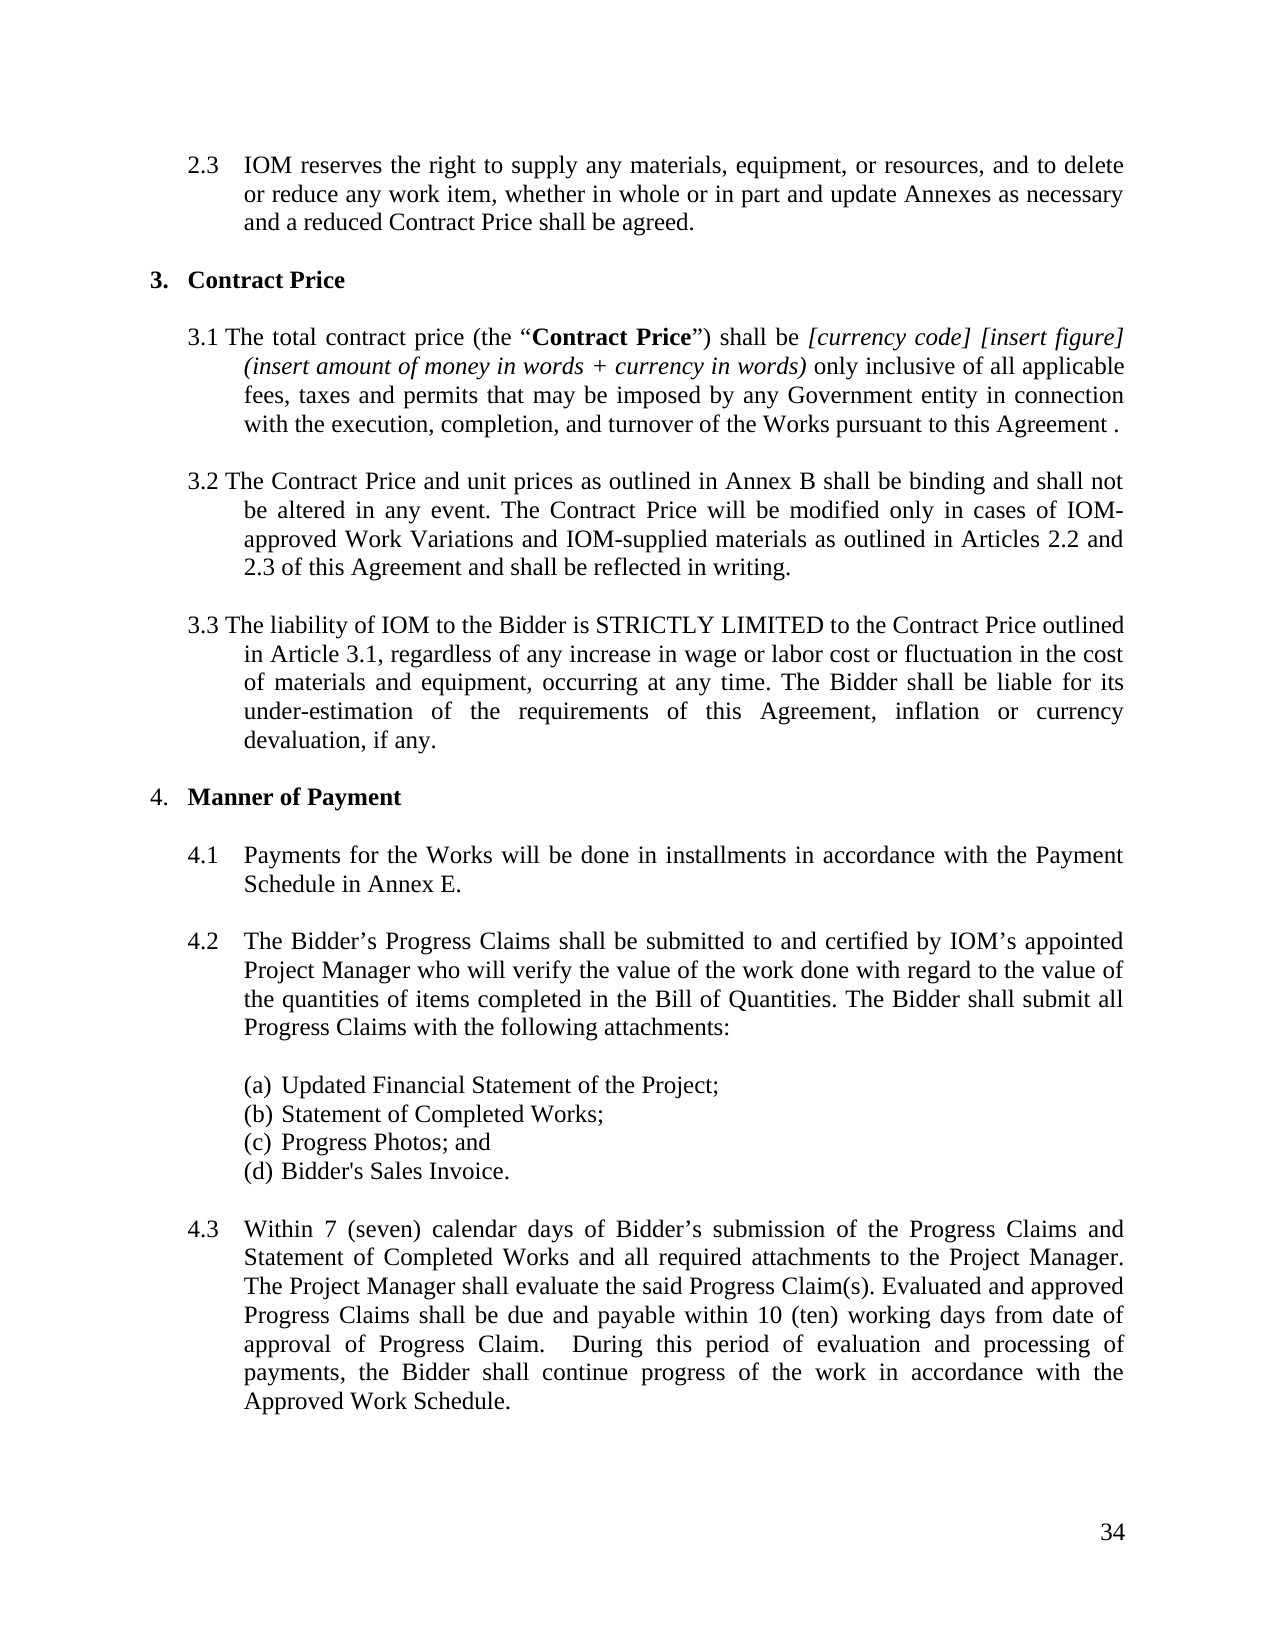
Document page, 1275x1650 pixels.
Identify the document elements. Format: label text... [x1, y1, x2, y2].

text 4. Manner of Payment [150, 782, 1125, 811]
list Progress Photos; and [244, 1127, 1125, 1156]
list Bidder's Sales Invoice. [244, 1156, 1125, 1185]
list IOM reserves the right to supply any materials, equipment, or resources, and to delete or reduce any work item, whether in whole or in part and update Annexes as necessary and a reduced Contract Price shall be agreed. [187, 150, 1125, 236]
list The liability of IOM to the Bidder is STRICTLY LIMITED to the Contract Price outlined in Article 3.1, regardless of any increase in wage or labor cost or fluctuation in the cost of materials and equipment, occurring at any time. The Bidder shall be liable for its under-estimation of the requirements of this Agreement, inflation or currency devaluation, if any. [187, 610, 1125, 754]
list Statement of Completed Works; [244, 1099, 1125, 1127]
list Updated Financial Statement of the Project; [244, 1070, 1125, 1099]
list The Contract Price and unit prices as outlined in Annex B shall be binding and shall not be altered in any event. The Contract Price will be modified only in cases of IOM-approved Work Variations and IOM-supplied materials as outlined in Articles 2.2 and 2.3 of this Agreement and shall be reflected in writing. [187, 466, 1125, 581]
text 4.1 Payments for the Works will be done in installments in accordance with the Payment Schedule in Annex E. [187, 840, 1125, 897]
list Contract Price [150, 265, 1125, 294]
list The total contract price (the “Contract Price”) shall be [currency code] [insert figure] (insert amount of money in words + currency in words) only inclusive of all applicable fees, taxes and permits that may be imposed by any Government entity in connection with the execution, completion, and turnover of the Works pursuant to this Agreement . [187, 322, 1125, 437]
text 4.2 The Bidder’s Progress Claims shall be submitted to and certified by IOM’s appointed Project Manager who will verify the value of the work done with regard to the value of the quantities of items completed in the Bill of Quantities. The Bidder shall submit all Progress Claims with the following attachments: [187, 926, 1125, 1041]
text 4.3 Within 7 (seven) calendar days of Bidder’s submission of the Progress Claims and Statement of Completed Works and all required attachments to the Project Manager. The Project Manager shall evaluate the said Progress Claim(s). Evaluated and approved Progress Claims shall be due and payable within 10 (ten) working days from date of approval of Progress Claim. During this period of evaluation and processing of payments, the Bidder shall continue progress of the work in accordance with the Approved Work Schedule. [187, 1214, 1125, 1415]
